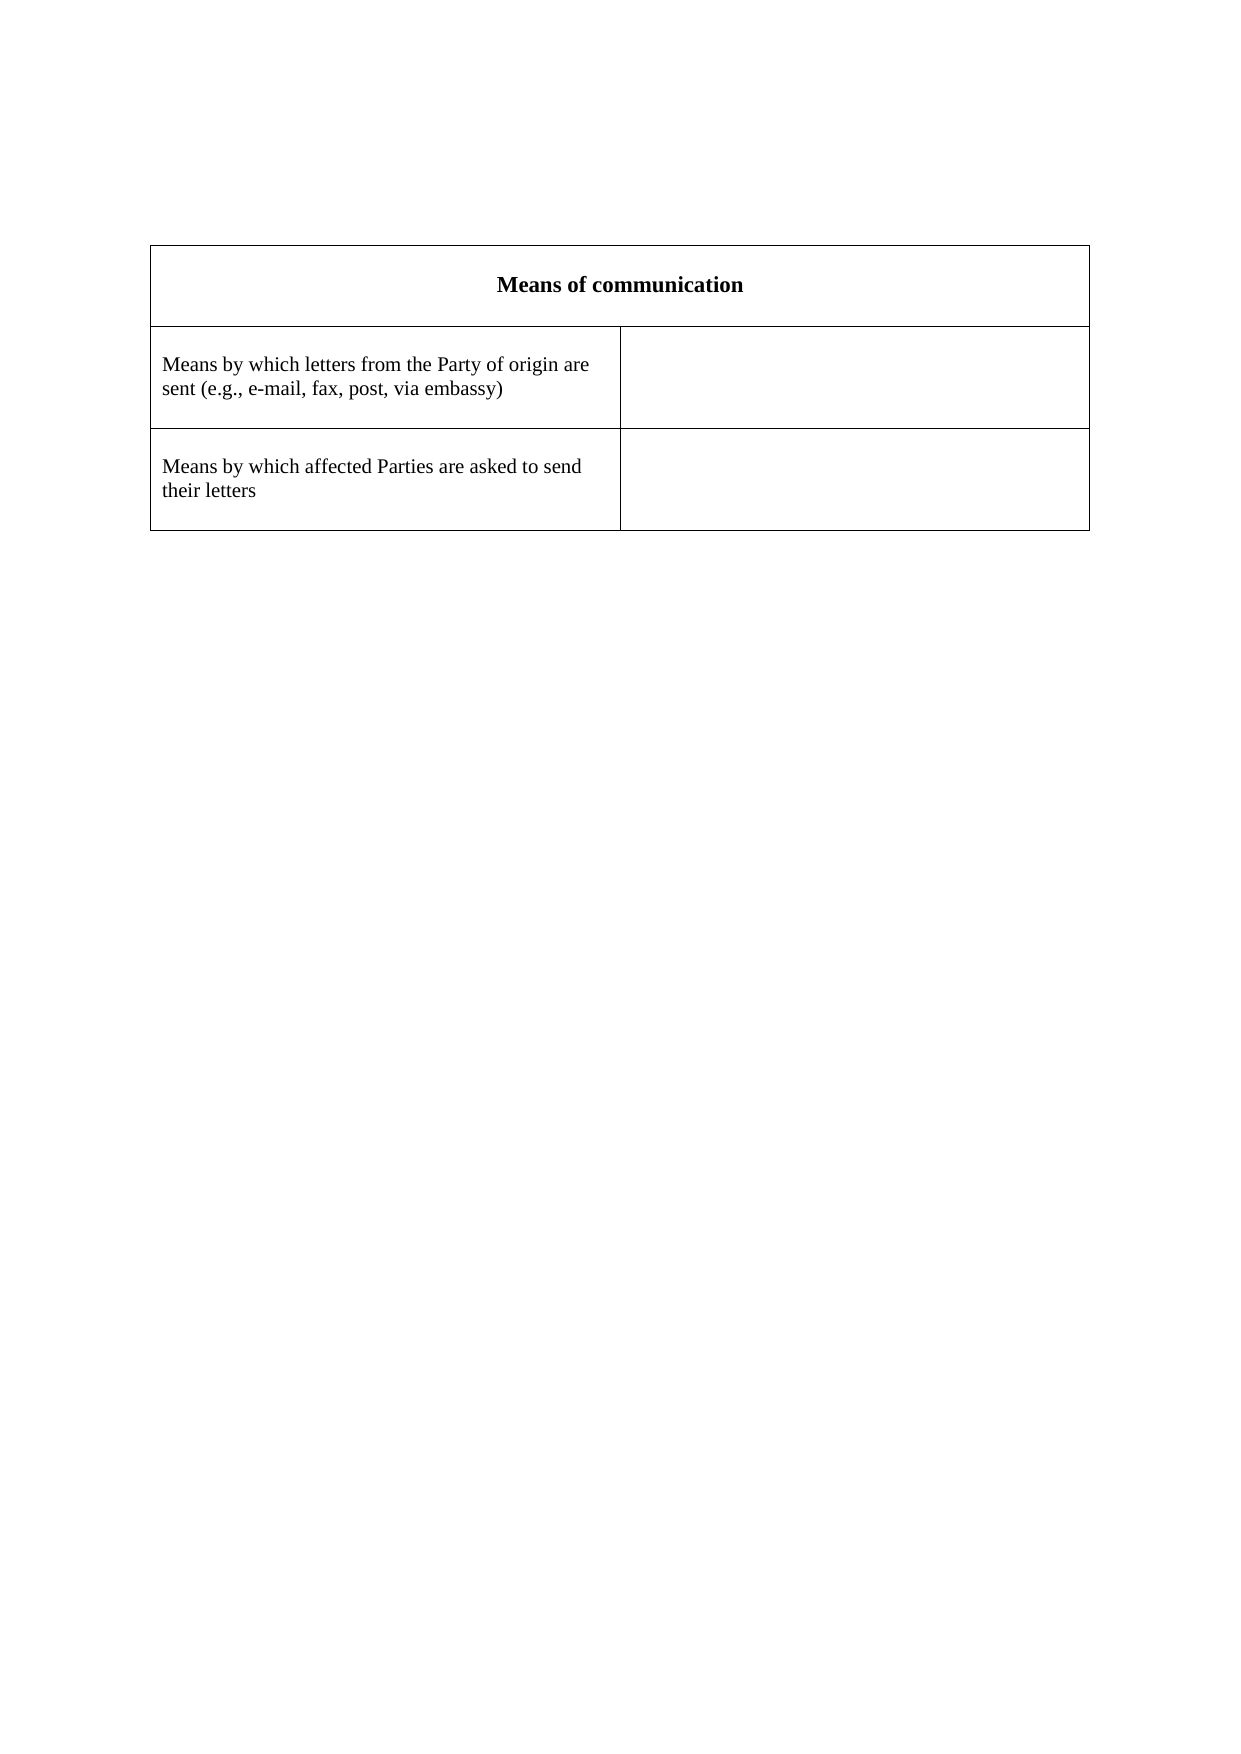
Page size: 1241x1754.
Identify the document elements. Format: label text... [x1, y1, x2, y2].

table_cell [621, 429, 1089, 530]
table_cell Means by which letters from the Party of origin are sent (e.g., e-mail, fax, post, via embassy) [151, 327, 620, 428]
table_cell [621, 327, 1089, 428]
table_header Means of communication [151, 246, 1089, 326]
table_cell Means by which affected Parties are asked to send their letters [151, 429, 620, 530]
